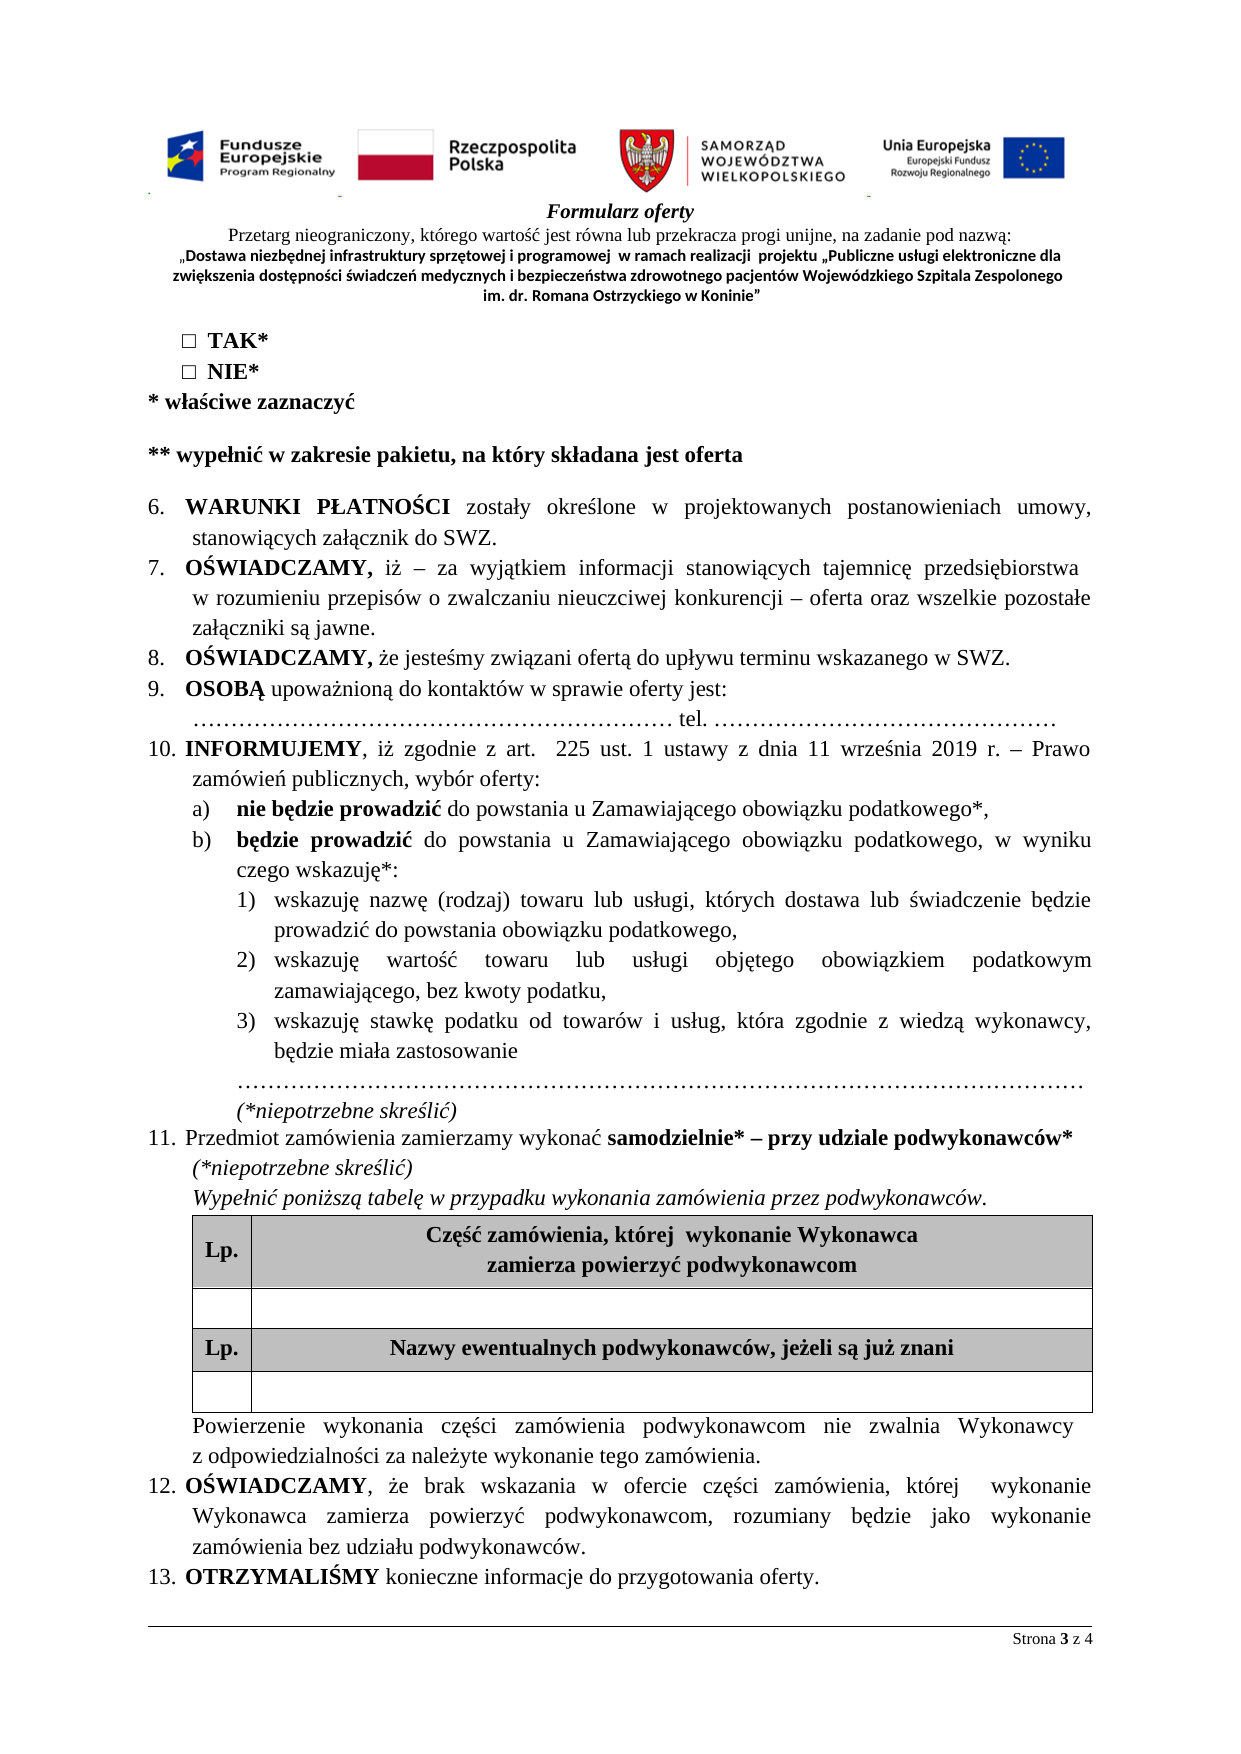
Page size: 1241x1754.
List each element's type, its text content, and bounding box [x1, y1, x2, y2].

list WARUNKI PŁATNOŚCI zostały określone w projektowanych postanowieniach umowy, stanowiących załącznik do SWZ. [148, 493, 1092, 550]
table_cell [193, 1372, 251, 1411]
list Przedmiot zamówienia zamierzamy wykonać samodzielnie* – przy udziale podwykonawców* [148, 1124, 1092, 1150]
table_header Część zamówienia, której wykonanie Wykonawca zamierza powierzyć podwykonawcom [252, 1216, 1092, 1287]
text Wypełnić poniższą tabelę w przypadku wykonania zamówienia przez podwykonawców. [192, 1184, 1092, 1211]
text Powierzenie wykonania części zamówienia podwykonawcom nie zwalnia Wykonawcy z odpowiedzialności za należyte wykonanie tego zamówienia. [192, 1413, 1092, 1468]
table_cell [193, 1289, 251, 1328]
list OSOBĄ upoważnioną do kontaktów w sprawie oferty jest: [148, 675, 1092, 701]
list OŚWIADCZAMY, że brak wskazania w ofercie części zamówienia, której wykonanie Wykonawca zamierza powierzyć podwykonawcom, rozumiany będzie jako wykonanie zamówienia bez udziału podwykonawców. [148, 1472, 1092, 1559]
text ……………………………………………………… tel. ……………………………………… [192, 705, 1092, 731]
list będzie prowadzić do powstania u Zamawiającego obowiązku podatkowego, w wyniku czego wskazuję*: [192, 826, 1092, 882]
list nie będzie prowadzić do powstania u Zamawiającego obowiązku podatkowego*, [192, 796, 1092, 822]
picture [148, 118, 1092, 200]
table_cell [252, 1372, 1092, 1411]
text □ NIE* [148, 358, 1092, 384]
table_cell Nazwy ewentualnych podwykonawców, jeżeli są już znani [252, 1329, 1092, 1371]
list OŚWIADCZAMY, że jesteśmy związani ofertą do upływu terminu wskazanego w SWZ. [148, 644, 1092, 671]
table_cell [252, 1289, 1092, 1328]
list OTRZYMALIŚMY konieczne informacje do przygotowania oferty. [148, 1563, 1092, 1589]
text * właściwe zaznaczyć [148, 388, 1092, 414]
table_cell Lp. [193, 1329, 251, 1371]
list OŚWIADCZAMY, iż – za wyjątkiem informacji stanowiących tajemnicę przedsiębiorstwa w rozumieniu przepisów o zwalczaniu nieuczciwej konkurencji – oferta oraz wszelkie pozostałe załączniki są jawne. [148, 554, 1092, 641]
list wskazuję stawkę podatku od towarów i usług, która zgodnie z wiedzą wykonawcy, będzie miała zastosowanie [236, 1007, 1092, 1063]
list wskazuję wartość towaru lub usługi objętego obowiązkiem podatkowym zamawiającego, bez kwoty podatku, [236, 947, 1092, 1003]
text □ TAK* [148, 328, 1092, 354]
table_header Lp. [193, 1216, 251, 1287]
list ………………………………………………………………………………………………… [236, 1067, 1092, 1094]
list wskazuję nazwę (rodzaj) towaru lub usługi, których dostawa lub świadczenie będzie prowadzić do powstania obowiązku podatkowego, [236, 886, 1092, 943]
text ** wypełnić w zakresie pakietu, na który składana jest oferta [148, 441, 1092, 467]
text (*niepotrzebne skreślić) [192, 1154, 1092, 1181]
list INFORMUJEMY, iż zgodnie z art. 225 ust. 1 ustawy z dnia 11 września 2019 r. – Prawo zamówień publicznych, wybór oferty: [148, 735, 1092, 792]
text (*niepotrzebne skreślić) [236, 1098, 1092, 1124]
